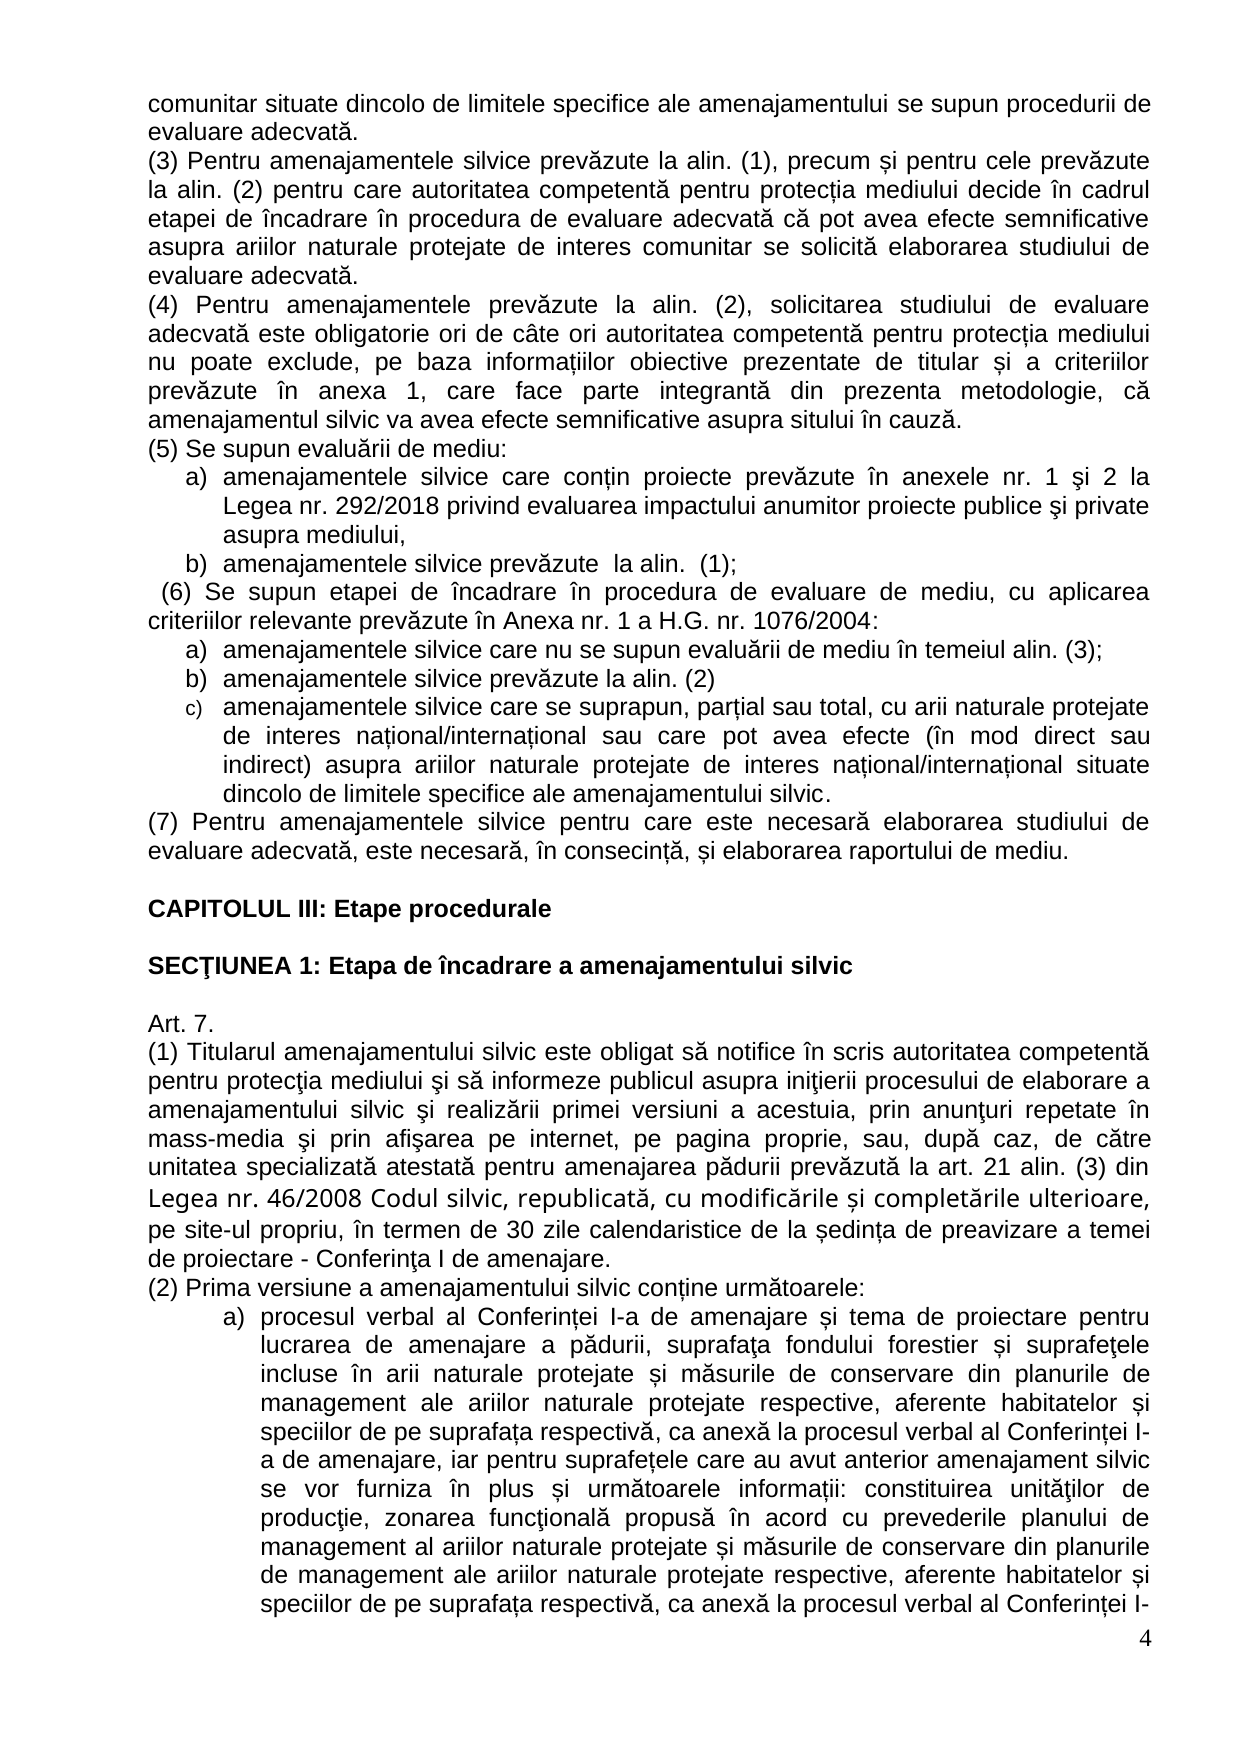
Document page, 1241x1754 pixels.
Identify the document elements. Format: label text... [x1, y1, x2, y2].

text (3) Pentru amenajamentele silvice prevăzute la alin. (1), precum și pentru cele prevăzute la alin. (2) pentru care autoritatea competentă pentru protecția mediului decide în cadrul etapei de încadrare în procedura de evaluare adecvată că pot avea efecte semnificative asupra ariilor naturale protejate de interes comunitar se solicită elaborarea studiului de evaluare adecvată. [148, 146, 1152, 290]
text (4) Pentru amenajamentele prevăzute la alin. (2), solicitarea studiului de evaluare adecvată este obligatorie ori de câte ori autoritatea competentă pentru protecția mediului nu poate exclude, pe baza informațiilor obiective prezentate de titular și a criteriilor prevăzute în anexa 1, care face parte integrantă din prezenta metodologie, că amenajamentul silvic va avea efecte semnificative asupra sitului în cauză. [148, 290, 1152, 434]
text Art. 7. [148, 1009, 1152, 1037]
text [148, 89, 1152, 146]
text (6) Se supun etapei de încadrare în procedura de evaluare de mediu, cu aplicarea criteriilor relevante prevăzute în Anexa nr. 1 a H.G. nr. 1076/2004: [148, 577, 1152, 635]
text (5) Se supun evaluării de mediu: [148, 434, 1152, 462]
text (1) Titularul amenajamentului silvic este obligat să notifice în scris autoritatea competentă pentru protecţia mediului şi să informeze publicul asupra iniţierii procesului de elaborare a amenajamentului silvic şi realizării primei versiuni a acestuia, prin anunţuri repetate în mass-media şi prin afişarea pe internet, pe pagina proprie, sau, după caz, de către unitatea specializată atestată pentru amenajarea pădurii prevăzută la art. 21 alin. (3) din Legea nr. 46/2008 Codul silvic, republicată, cu modificările și completările ulterioare, pe site-ul propriu, în termen de 30 zile calendaristice de la ședința de preavizare a temei de proiectare - Conferinţa I de amenajare. [148, 1037, 1152, 1273]
text (2) Prima versiune a amenajamentului silvic conține următoarele: [148, 1273, 1152, 1301]
list amenajamentele silvice prevăzute la alin. (1); [185, 549, 1152, 577]
text (7) Pentru amenajamentele silvice pentru care este necesară elaborarea studiului de evaluare adecvată, este necesară, în consecință, și elaborarea raportului de mediu. [148, 807, 1152, 865]
list amenajamentele silvice care conțin proiecte prevăzute în anexele nr. 1 şi 2 la Legea nr. 292/2018 privind evaluarea impactului anumitor proiecte publice şi private asupra mediului, [185, 462, 1152, 549]
text SECŢIUNEA 1: Etapa de încadrare a amenajamentului silvic [148, 951, 1152, 980]
list amenajamentele silvice prevăzute la alin. (2) [185, 664, 1152, 692]
list amenajamentele silvice care nu se supun evaluării de mediu în temeiul alin. (3); [185, 635, 1152, 664]
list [223, 1301, 1152, 1618]
text CAPITOLUL III: Etape procedurale [148, 894, 1152, 922]
list amenajamentele silvice care se suprapun, parțial sau total, cu arii naturale protejate de interes național/internațional sau care pot avea efecte (în mod direct sau indirect) asupra ariilor naturale protejate de interes național/internațional situate dincolo de limitele specifice ale amenajamentului silvic. [185, 692, 1152, 807]
